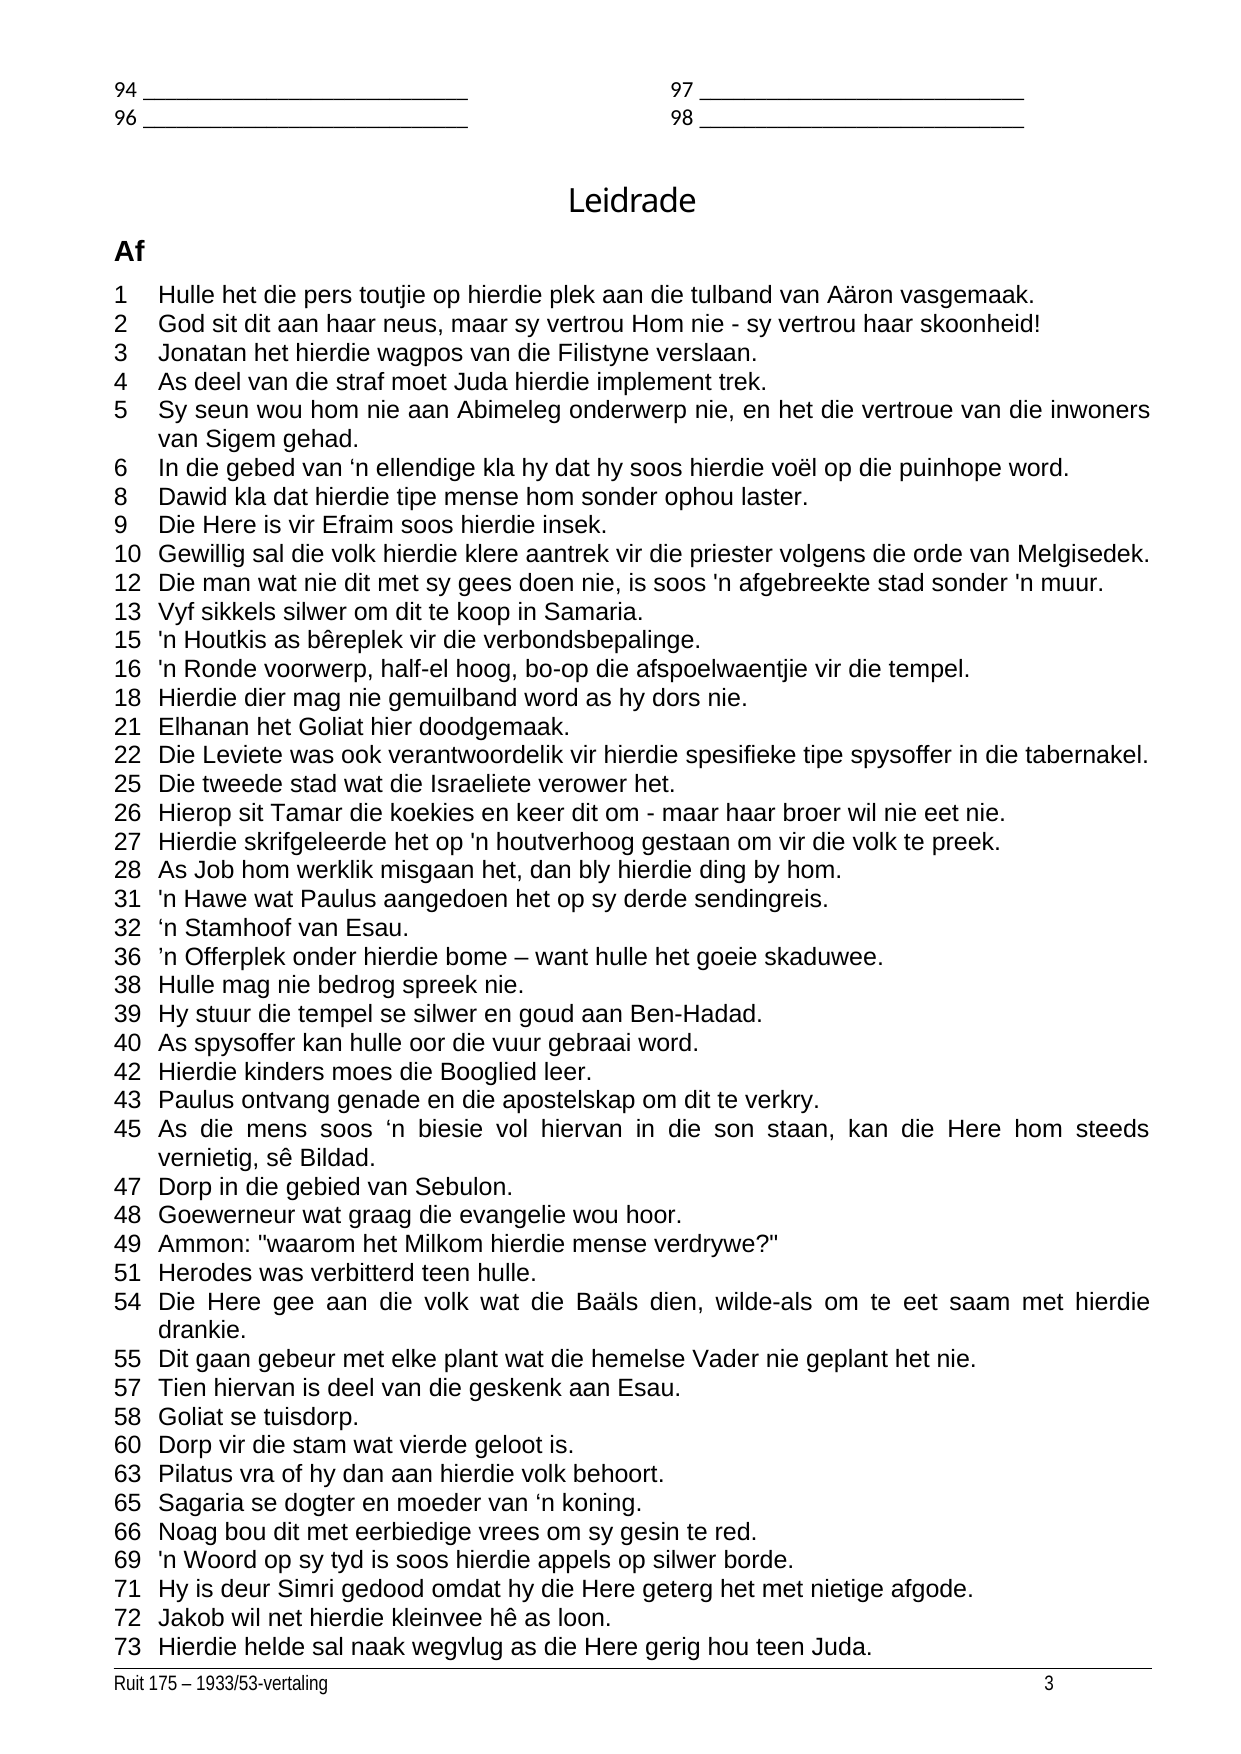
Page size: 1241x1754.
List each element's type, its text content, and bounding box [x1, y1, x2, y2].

text 25 Die tweede stad wat die Israeliete verower het. [113, 769, 1152, 798]
text 13 Vyf sikkels silwer om dit te koop in Samaria. [113, 597, 1152, 625]
text 5 Sy seun wou hom nie aan Abimeleg onderwerp nie, en het die vertroue van die inwoners van Sigem gehad. [113, 395, 1152, 453]
text 71 Hy is deur Simri gedood omdat hy die Here geterg het met nietige afgode. [113, 1574, 1152, 1603]
text 45 As die mens soos ‘n biesie vol hiervan in die son staan, kan die Here hom steeds vernietig, sê Bildad. [113, 1114, 1152, 1172]
text 72 Jakob wil net hierdie kleinvee hê as loon. [113, 1603, 1152, 1632]
text 18 Hierdie dier mag nie gemuilband word as hy dors nie. [113, 683, 1152, 712]
text 69 'n Woord op sy tyd is soos hierdie appels op silwer borde. [113, 1545, 1152, 1574]
text 98 [670, 103, 1152, 131]
text 38 Hulle mag nie bedrog spreek nie. [113, 970, 1152, 999]
text 10 Gewillig sal die volk hierdie klere aantrek vir die priester volgens die orde van Melgisedek. [113, 539, 1152, 568]
text 36 ’n Offerplek onder hierdie bome – want hulle het goeie skaduwee. [113, 942, 1152, 970]
text 97 [670, 75, 1152, 103]
text 66 Noag bou dit met eerbiedige vrees om sy gesin te red. [113, 1517, 1152, 1545]
text 96 [113, 103, 595, 131]
text 54 Die Here gee aan die volk wat die Baäls dien, wilde-als om te eet saam met hierdie drankie. [113, 1287, 1152, 1344]
subtitle Af [113, 234, 1152, 268]
text 73 Hierdie helde sal naak wegvlug as die Here gerig hou teen Juda. [113, 1632, 1152, 1660]
text 65 Sagaria se dogter en moeder van ‘n koning. [113, 1488, 1152, 1517]
text 9 Die Here is vir Efraim soos hierdie insek. [113, 510, 1152, 539]
title Leidrade [113, 176, 1152, 222]
text 42 Hierdie kinders moes die Booglied leer. [113, 1057, 1152, 1085]
text 27 Hierdie skrifgeleerde het op 'n houtverhoog gestaan om vir die volk te preek. [113, 827, 1152, 855]
text 22 Die Leviete was ook verantwoordelik vir hierdie spesifieke tipe spysoffer in die tabernakel. [113, 740, 1152, 769]
text 55 Dit gaan gebeur met elke plant wat die hemelse Vader nie geplant het nie. [113, 1344, 1152, 1373]
text 48 Goewerneur wat graag die evangelie wou hoor. [113, 1200, 1152, 1229]
text 51 Herodes was verbitterd teen hulle. [113, 1258, 1152, 1287]
text 8 Dawid kla dat hierdie tipe mense hom sonder ophou laster. [113, 482, 1152, 510]
text 12 Die man wat nie dit met sy gees doen nie, is soos 'n afgebreekte stad sonder 'n muur. [113, 568, 1152, 597]
text 63 Pilatus vra of hy dan aan hierdie volk behoort. [113, 1459, 1152, 1488]
text 21 Elhanan het Goliat hier doodgemaak. [113, 712, 1152, 740]
text 1 Hulle het die pers toutjie op hierdie plek aan die tulband van Aäron vasgemaak. [113, 280, 1152, 309]
text 2 God sit dit aan haar neus, maar sy vertrou Hom nie - sy vertrou haar skoonheid! [113, 309, 1152, 338]
text 3 Jonatan het hierdie wagpos van die Filistyne verslaan. [113, 338, 1152, 367]
text 26 Hierop sit Tamar die koekies en keer dit om - maar haar broer wil nie eet nie. [113, 798, 1152, 827]
text 4 As deel van die straf moet Juda hierdie implement trek. [113, 367, 1152, 395]
text 47 Dorp in die gebied van Sebulon. [113, 1172, 1152, 1200]
text 28 As Job hom werklik misgaan het, dan bly hierdie ding by hom. [113, 855, 1152, 884]
text 6 In die gebed van ‘n ellendige kla hy dat hy soos hierdie voël op die puinhope word. [113, 453, 1152, 482]
text 94 [113, 75, 595, 103]
text 57 Tien hiervan is deel van die geskenk aan Esau. [113, 1373, 1152, 1402]
text 15 'n Houtkis as bêreplek vir die verbondsbepalinge. [113, 625, 1152, 654]
text 60 Dorp vir die stam wat vierde geloot is. [113, 1430, 1152, 1459]
text 40 As spysoffer kan hulle oor die vuur gebraai word. [113, 1028, 1152, 1057]
text 43 Paulus ontvang genade en die apostelskap om dit te verkry. [113, 1085, 1152, 1114]
text 16 'n Ronde voorwerp, half-el hoog, bo-op die afspoelwaentjie vir die tempel. [113, 654, 1152, 683]
text 49 Ammon: "waarom het Milkom hierdie mense verdrywe?" [113, 1229, 1152, 1258]
text 31 'n Hawe wat Paulus aangedoen het op sy derde sendingreis. [113, 884, 1152, 913]
text 32 ‘n Stamhoof van Esau. [113, 913, 1152, 942]
text 58 Goliat se tuisdorp. [113, 1402, 1152, 1430]
text 39 Hy stuur die tempel se silwer en goud aan Ben-Hadad. [113, 999, 1152, 1028]
